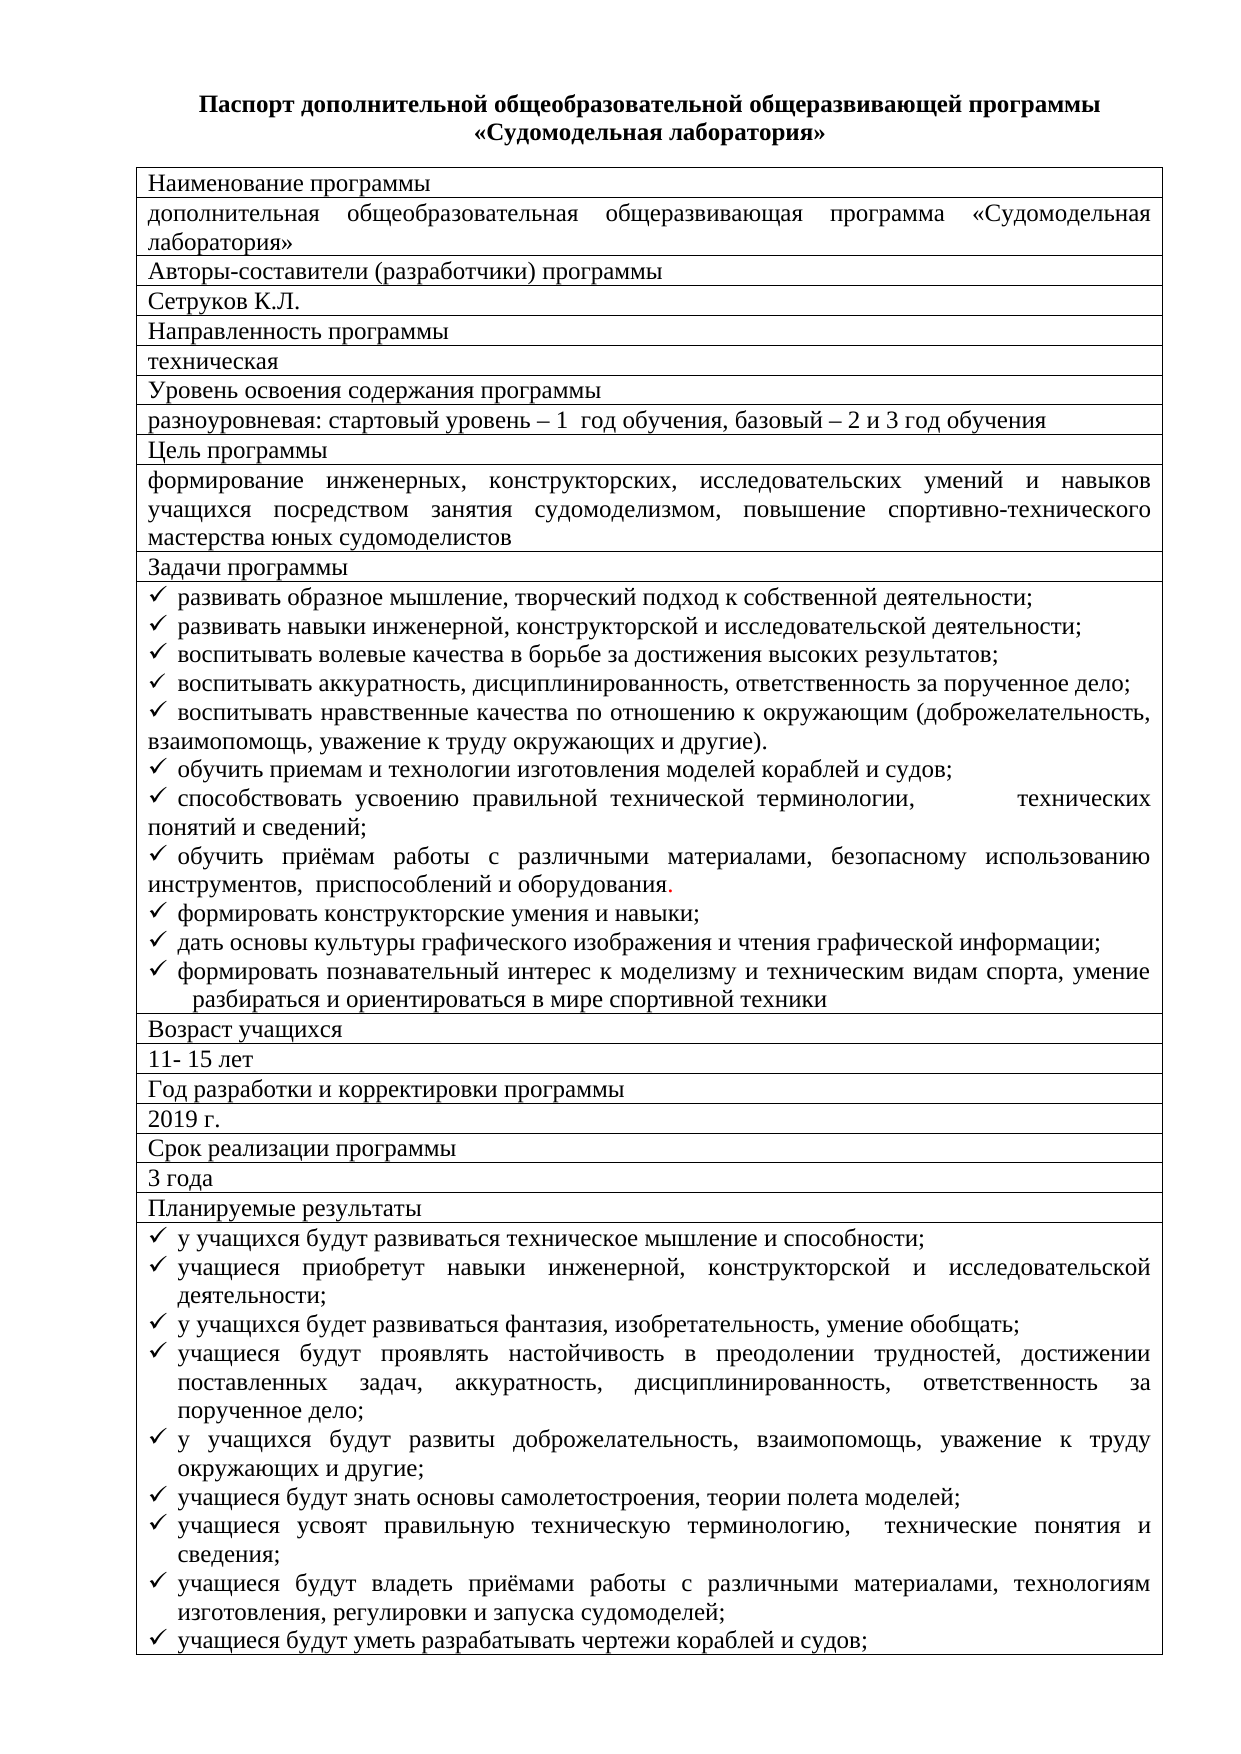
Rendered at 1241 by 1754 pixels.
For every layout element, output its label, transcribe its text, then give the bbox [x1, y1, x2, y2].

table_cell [137, 1223, 1162, 1654]
table_cell Направленность программы [137, 316, 1162, 345]
table_cell 2019 г. [137, 1104, 1162, 1132]
table_cell Сетруков К.Л. [137, 286, 1162, 315]
table_cell Планируемые результаты [137, 1193, 1162, 1222]
table_cell Уровень освоения содержания программы [137, 376, 1162, 404]
table_cell Задачи программы [137, 552, 1162, 581]
table_cell Возраст учащихся [137, 1014, 1162, 1043]
table_cell формирование инженерных, конструкторских, исследовательских умений и навыков учащихся посредством занятия судомоделизмом, повышение спортивно-технического мастерства юных судомоделистов [137, 465, 1162, 551]
table_cell Срок реализации программы [137, 1134, 1162, 1162]
table_cell техническая [137, 346, 1162, 374]
table_cell разноуровневая: стартовый уровень – 1 год обучения, базовый – 2 и 3 год обучения [137, 405, 1162, 434]
table_header Наименование программы [137, 168, 1162, 197]
table_cell Цель программы [137, 435, 1162, 464]
table_cell Год разработки и корректировки программы [137, 1074, 1162, 1103]
table_cell дополнительная общеобразовательная общеразвивающая программа «Судомодельная лаборатория» [137, 198, 1162, 255]
table_cell 3 года [137, 1163, 1162, 1192]
table_cell развивать образное мышление, творческий подход к собственной деятельности; развивать навыки инженерной, конструкторской и исследовательской деятельности; воспитывать волевые качества в борьбе за достижения высоких результатов; воспитывать аккуратность, дисциплинированность, ответственность за порученное дело; воспитывать нравственные качества по отношению к окружающим (доброжелательность, взаимопомощь, уважение к труду окружающих и другие). обучить приемам и технологии изготовления моделей кораблей и судов; способствовать усвоению правильной технической терминологии, технических понятий и сведений; обучить приёмам работы с различными материалами, безопасному использованию инструментов, приспособлений и оборудования. формировать конструкторские умения и навыки; дать основы культуры графического изображения и чтения графической информации; формировать познавательный интерес к моделизму и техническим видам спорта, умение разбираться и ориентироваться в мире спортивной техники [137, 582, 1162, 1013]
text Паспорт дополнительной общеобразовательной общеразвивающей программы «Судомодельная лаборатория» [148, 89, 1152, 146]
table_cell 11- 15 лет [137, 1044, 1162, 1073]
table_cell Авторы-составители (разработчики) программы [137, 256, 1162, 285]
